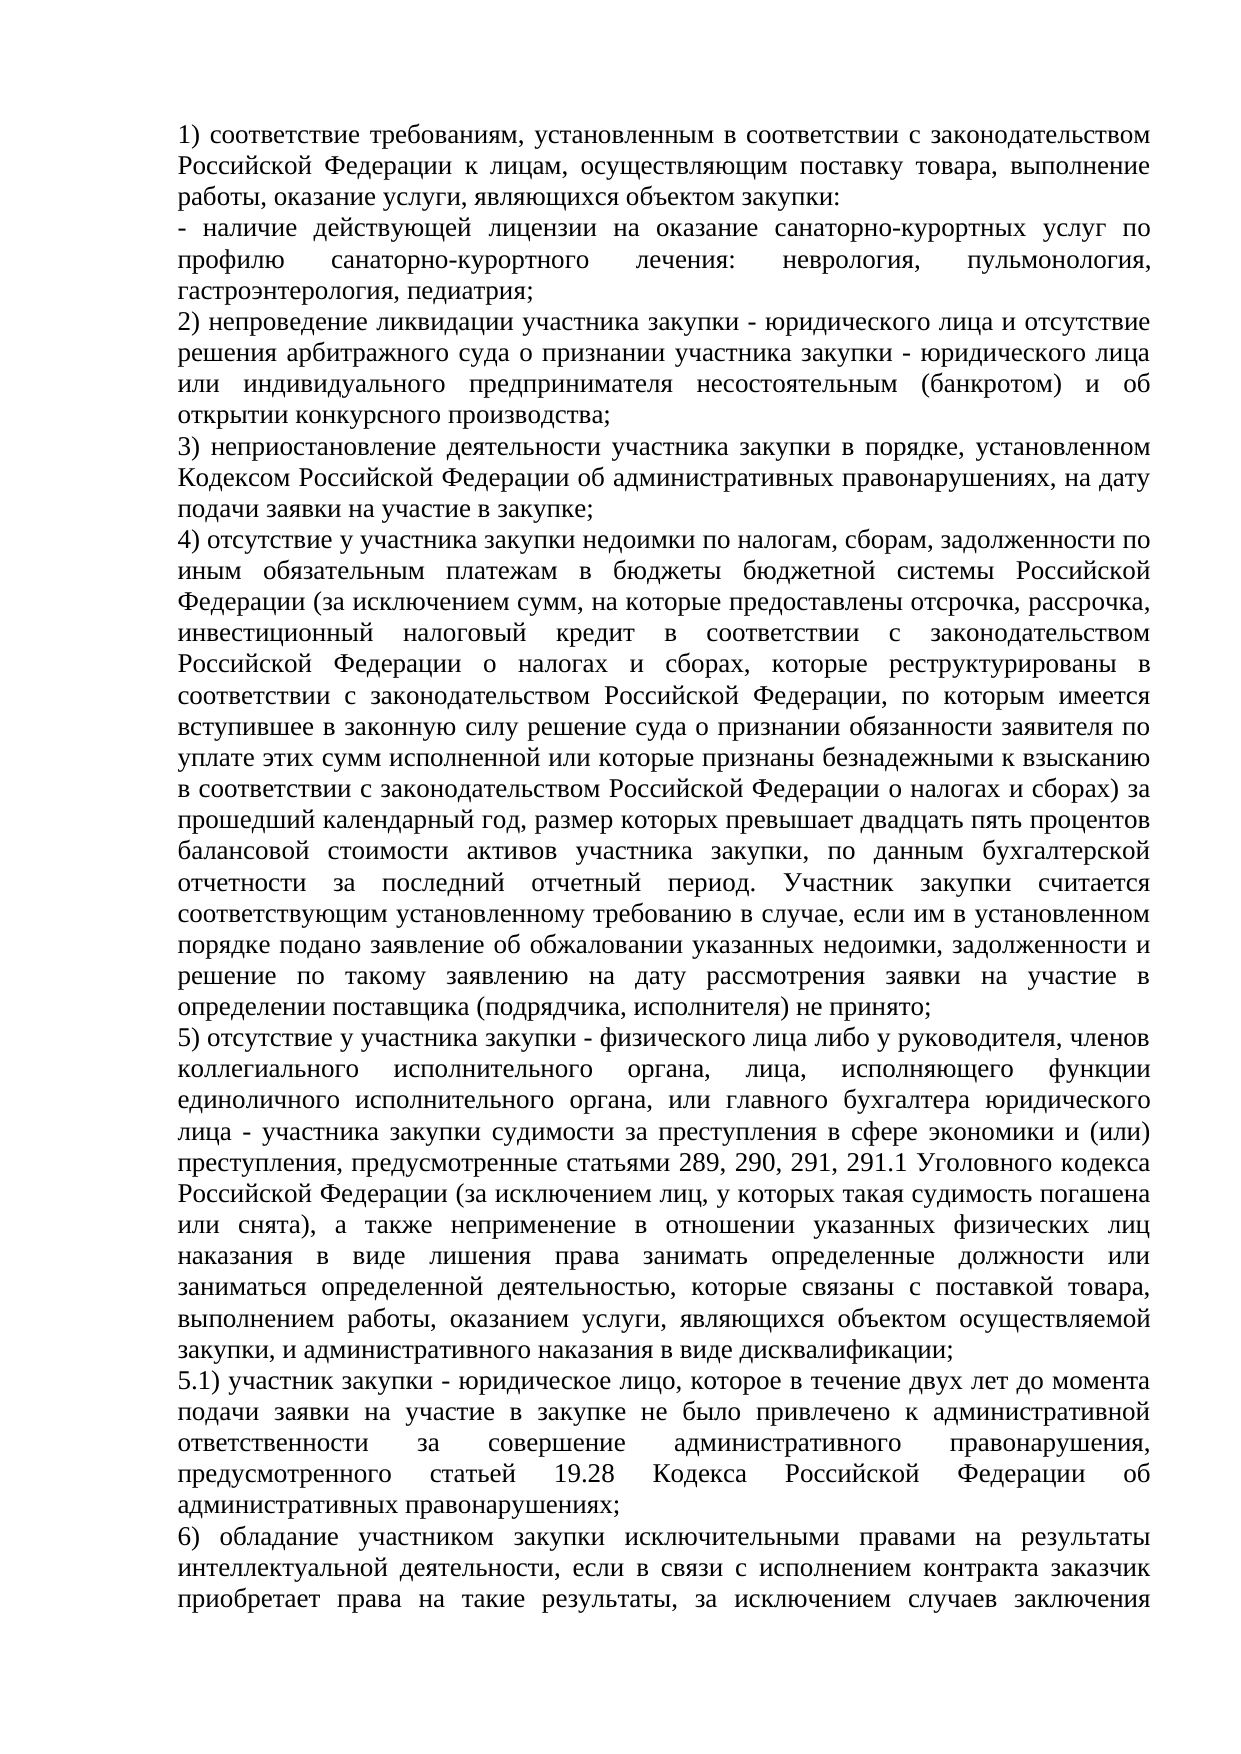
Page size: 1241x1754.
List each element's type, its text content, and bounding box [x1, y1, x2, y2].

text 4) отсутствие у участника закупки недоимки по налогам, сборам, задолженности по иным обязательным платежам в бюджеты бюджетной системы Российской Федерации (за исключением сумм, на которые предоставлены отсрочка, рассрочка, инвестиционный налоговый кредит в соответствии с законодательством Российской Федерации о налогах и сборах, которые реструктурированы в соответствии с законодательством Российской Федерации, по которым имеется вступившее в законную силу решение суда о признании обязанности заявителя по уплате этих сумм исполненной или которые признаны безнадежными к взысканию в соответствии с законодательством Российской Федерации о налогах и сборах) за прошедший календарный год, размер которых превышает двадцать пять процентов балансовой стоимости активов участника закупки, по данным бухгалтерской отчетности за последний отчетный период. Участник закупки считается соответствующим установленному требованию в случае, если им в установленном порядке подано заявление об обжаловании указанных недоимки, задолженности и решение по такому заявлению на дату рассмотрения заявки на участие в определении поставщика (подрядчика, исполнителя) не принято; [177, 523, 1152, 1021]
text 3) неприостановление деятельности участника закупки в порядке, установленном Кодексом Российской Федерации об административных правонарушениях, на дату подачи заявки на участие в закупке; [177, 429, 1152, 523]
text 5.1) участник закупки - юридическое лицо, которое в течение двух лет до момента подачи заявки на участие в закупке не было привлечено к административной ответственности за совершение административного правонарушения, предусмотренного статьей 19.28 Кодекса Российской Федерации об административных правонарушениях; [177, 1364, 1152, 1520]
text - наличие действующей лицензии на оказание санаторно-курортных услуг по профилю санаторно-курортного лечения: неврология, пульмонология, гастроэнтерология, педиатрия; [177, 212, 1152, 305]
text 1) соответствие требованиям, установленным в соответствии с законодательством Российской Федерации к лицам, осуществляющим поставку товара, выполнение работы, оказание услуги, являющихся объектом закупки: [177, 118, 1152, 212]
text 2) непроведение ликвидации участника закупки - юридического лица и отсутствие решения арбитражного суда о признании участника закупки - юридического лица или индивидуального предпринимателя несостоятельным (банкротом) и об открытии конкурсного производства; [177, 305, 1152, 429]
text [177, 1520, 1152, 1613]
text 5) отсутствие у участника закупки - физического лица либо у руководителя, членов коллегиального исполнительного органа, лица, исполняющего функции единоличного исполнительного органа, или главного бухгалтера юридического лица - участника закупки судимости за преступления в сфере экономики и (или) преступления, предусмотренные статьями 289, 290, 291, 291.1 Уголовного кодекса Российской Федерации (за исключением лиц, у которых такая судимость погашена или снята), а также неприменение в отношении указанных физических лиц наказания в виде лишения права занимать определенные должности или заниматься определенной деятельностью, которые связаны с поставкой товара, выполнением работы, оказанием услуги, являющихся объектом осуществляемой закупки, и административного наказания в виде дисквалификации; [177, 1021, 1152, 1364]
